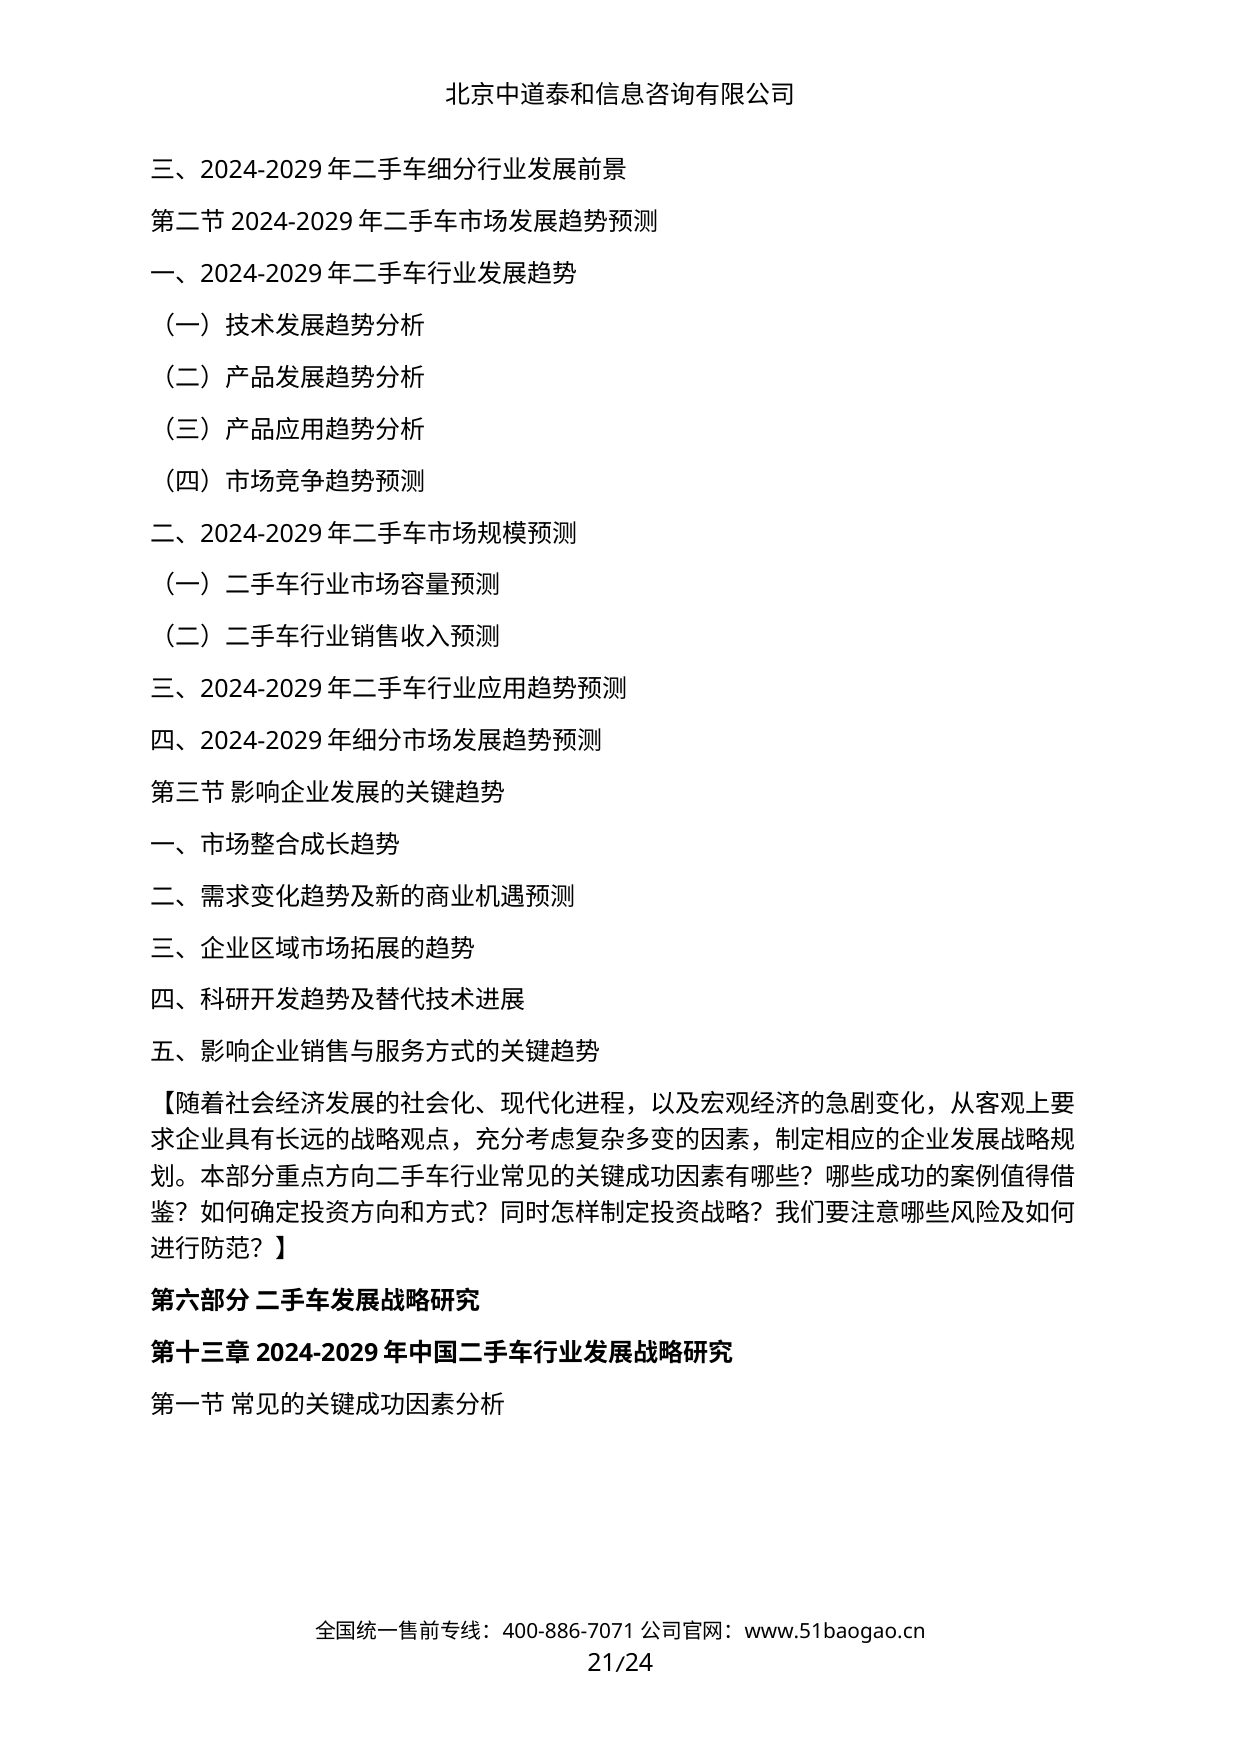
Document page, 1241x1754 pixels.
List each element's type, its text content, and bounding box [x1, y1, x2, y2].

text 三、2024-2029年二手车行业应用趋势预测 [150, 669, 1090, 705]
text （四）市场竞争趋势预测 [150, 461, 1090, 497]
text 第一节 常见的关键成功因素分析 [150, 1384, 1090, 1421]
text 第六部分 二手车发展战略研究 [150, 1281, 1090, 1317]
text 一、2024-2029年二手车行业发展趋势 [150, 254, 1090, 290]
text 四、科研开发趋势及替代技术进展 [150, 980, 1090, 1016]
text 【随着社会经济发展的社会化、现代化进程，以及宏观经济的急剧变化，从客观上要求企业具有长远的战略观点，充分考虑复杂多变的因素，制定相应的企业发展战略规划。本部分重点方向二手车行业常见的关键成功因素有哪些？哪些成功的案例值得借鉴？如何确定投资方向和方式？同时怎样制定投资战略？我们要注意哪些风险及如何进行防范？】 [150, 1084, 1090, 1265]
text 第十三章 2024-2029年中国二手车行业发展战略研究 [150, 1332, 1090, 1369]
text 一、市场整合成长趋势 [150, 824, 1090, 861]
text （一）二手车行业市场容量预测 [150, 565, 1090, 601]
text 第三节 影响企业发展的关键趋势 [150, 772, 1090, 809]
text 二、需求变化趋势及新的商业机遇预测 [150, 876, 1090, 912]
text 三、2024-2029年二手车细分行业发展前景 [150, 150, 1090, 186]
text （二）二手车行业销售收入预测 [150, 617, 1090, 653]
text 二、2024-2029年二手车市场规模预测 [150, 513, 1090, 549]
text （三）产品应用趋势分析 [150, 409, 1090, 446]
text 五、影响企业销售与服务方式的关键趋势 [150, 1032, 1090, 1068]
text 四、2024-2029年细分市场发展趋势预测 [150, 721, 1090, 757]
text （二）产品发展趋势分析 [150, 357, 1090, 394]
text （一）技术发展趋势分析 [150, 306, 1090, 342]
text 第二节 2024-2029年二手车市场发展趋势预测 [150, 202, 1090, 238]
text 三、企业区域市场拓展的趋势 [150, 928, 1090, 964]
